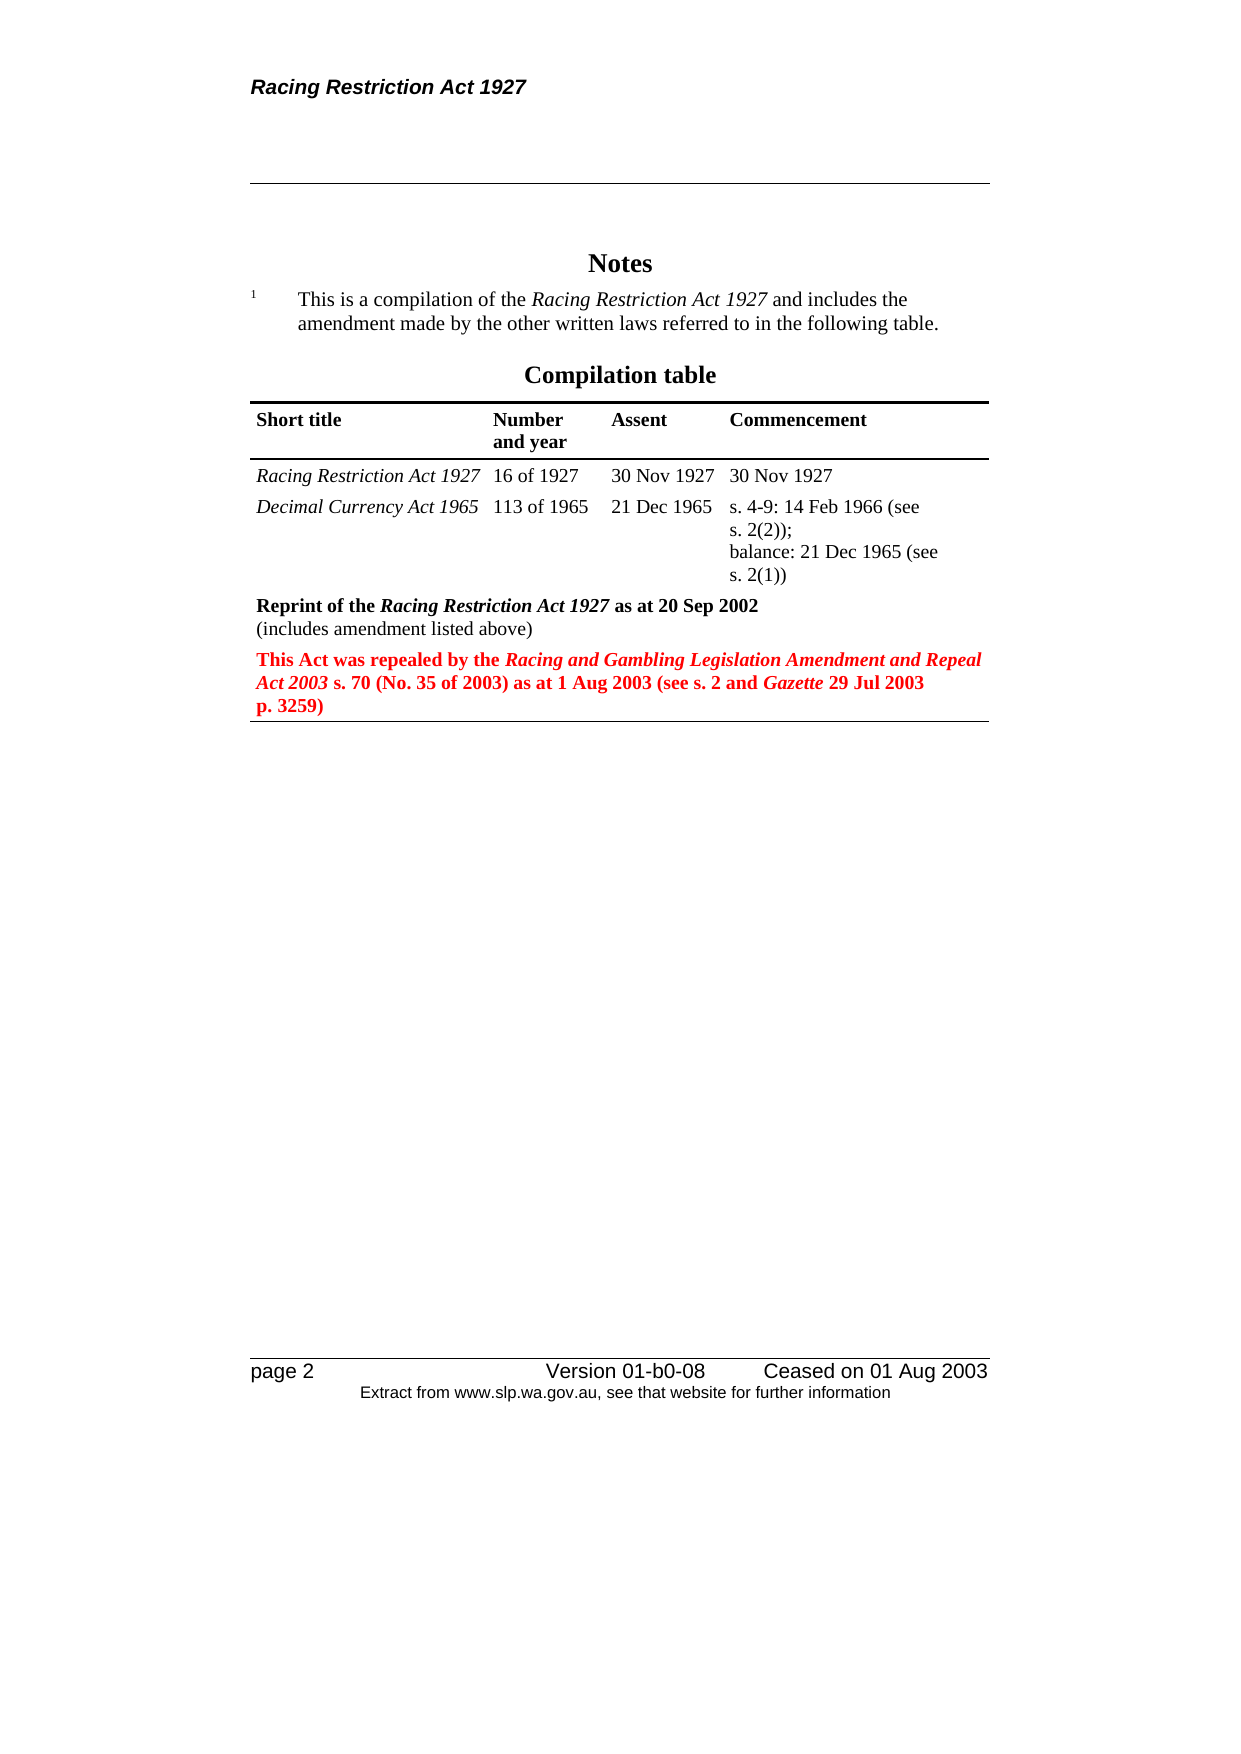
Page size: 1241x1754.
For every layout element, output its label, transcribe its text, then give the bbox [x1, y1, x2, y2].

table_cell Reprint of the Racing Restriction Act 1927 as at 20 Sep 2002 (includes amendment listed above) [250, 590, 989, 644]
subtitle Compilation table [250, 360, 990, 389]
table_cell This Act was repealed by the Racing and Gambling Legislation Amendment and Repeal Act 2003 s. 70 (No. 35 of 2003) as at 1 Aug 2003 (see s. 2 and Gazette 29 Jul 2003 p. 3259) [250, 644, 989, 721]
text 1 This is a compilation of the Racing Restriction Act 1927 and includes the amendment made by the other written laws referred to in the following table. [250, 287, 990, 335]
table_header Number and year [487, 404, 605, 457]
table_cell 30 Nov 1927 [724, 460, 989, 491]
table_cell Racing Restriction Act 1927 [250, 460, 487, 491]
table_cell 21 Dec 1965 [605, 491, 723, 590]
table_cell s. 4-9: 14 Feb 1966 (see s. 2(2)); balance: 21 Dec 1965 (see s. 2(1)) [724, 491, 989, 590]
table_header Short title [250, 404, 487, 457]
table_cell 30 Nov 1927 [605, 460, 723, 491]
subtitle Notes [250, 247, 990, 279]
table_cell Decimal Currency Act 1965 [250, 491, 487, 590]
table_cell 113 of 1965 [487, 491, 605, 590]
table_cell 16 of 1927 [487, 460, 605, 491]
table_header Assent [605, 404, 723, 457]
table_header Commencement [724, 404, 989, 457]
